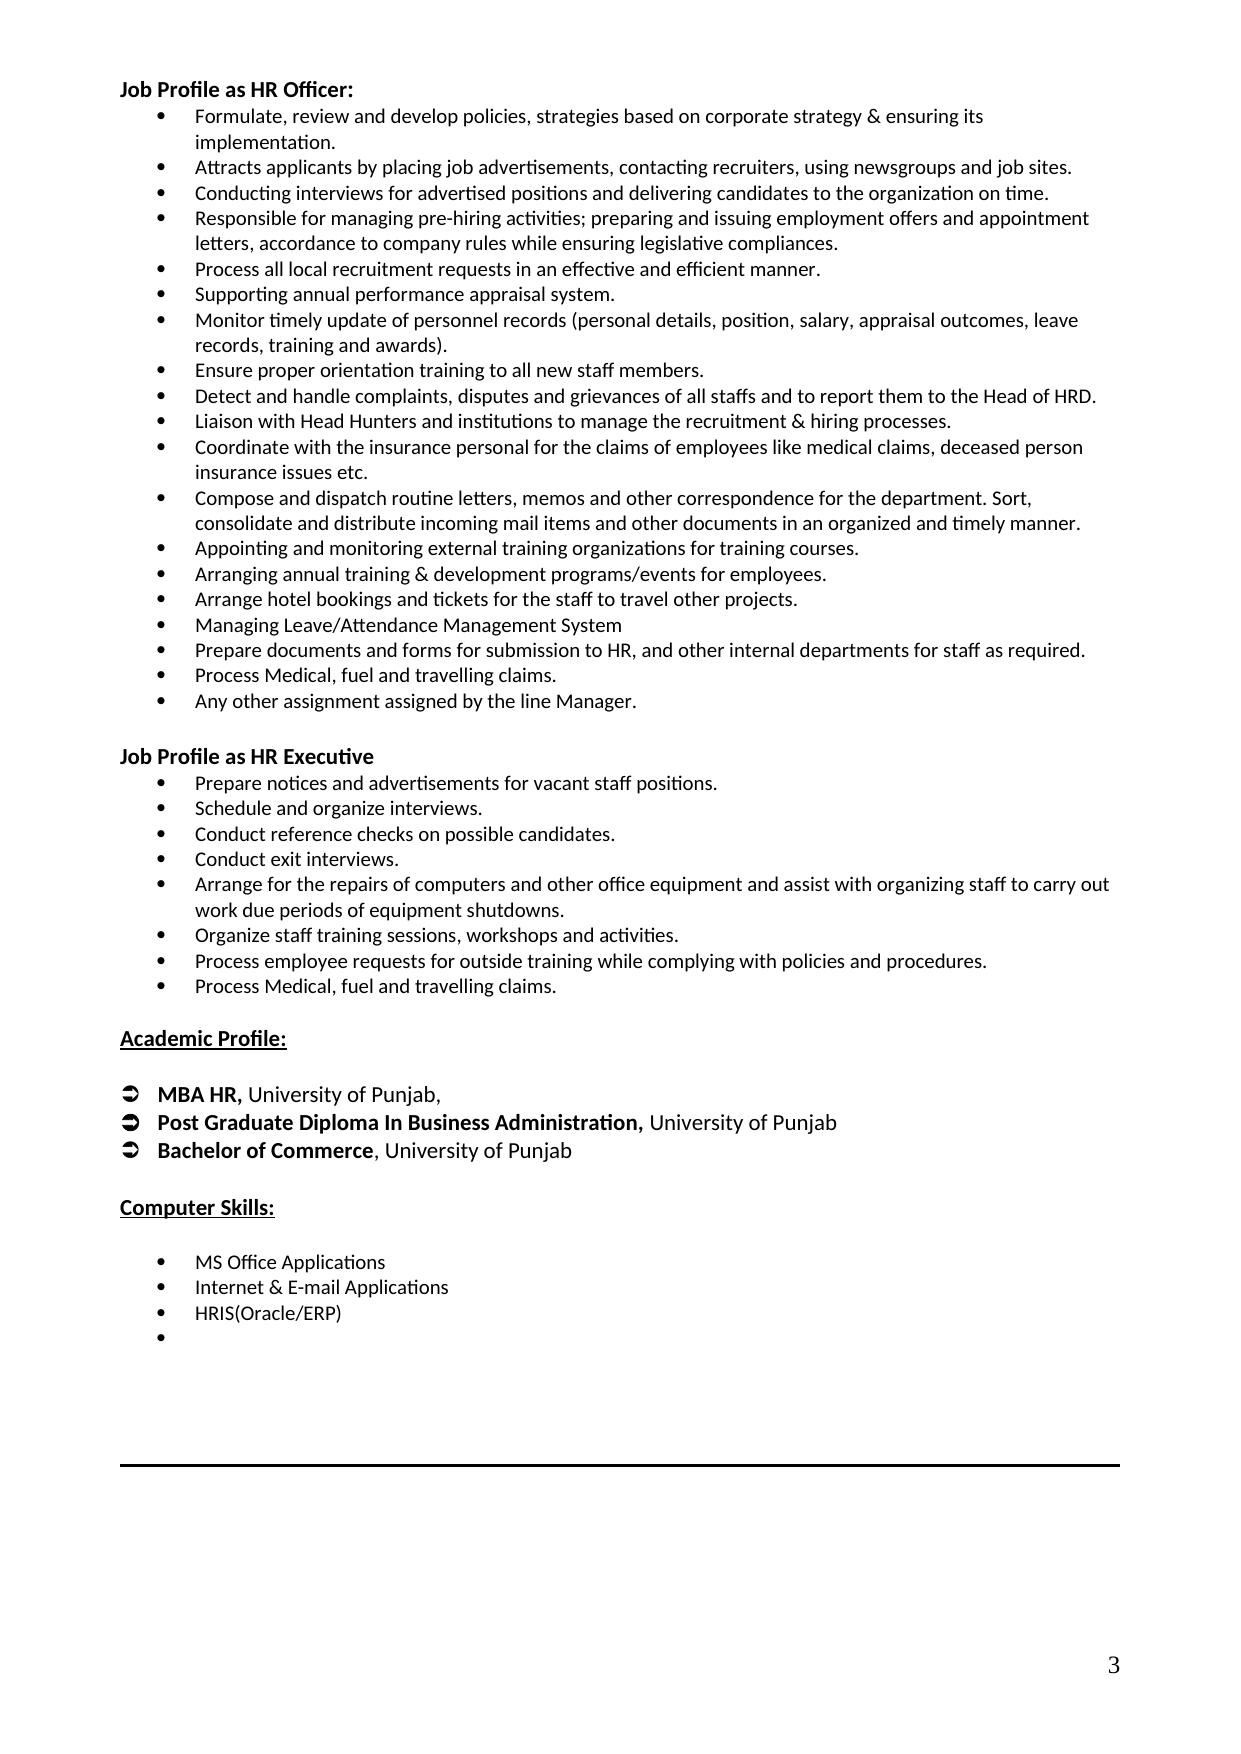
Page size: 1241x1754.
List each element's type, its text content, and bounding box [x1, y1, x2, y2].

list Conduct reference checks on possible candidates. [157, 821, 1120, 846]
list Post Graduate Diploma In Business Administration, University of Punjab [120, 1108, 1120, 1137]
list Appointing and monitoring external training organizations for training courses. [157, 536, 1120, 561]
list Liaison with Head Hunters and institutions to manage the recruitment & hiring processes. [157, 408, 1120, 434]
text Computer Skills: [120, 1193, 1120, 1221]
list Process Medical, fuel and travelling claims. [157, 973, 1120, 999]
list Managing Leave/Attendance Management System [157, 612, 1120, 637]
list Process Medical, fuel and travelling claims. [157, 663, 1120, 688]
list MS Office Applications [157, 1249, 1120, 1274]
list Coordinate with the insurance personal for the claims of employees like medical claims, deceased person insurance issues etc. [157, 434, 1120, 485]
list Ensure proper orientation training to all new staff members. [157, 358, 1120, 383]
list Process all local recruitment requests in an effective and efficient manner. [157, 256, 1120, 281]
list Attracts applicants by placing job advertisements, contacting recruiters, using newsgroups and job sites. [157, 154, 1120, 180]
list Any other assignment assigned by the line Manager. [157, 688, 1120, 713]
list HRIS(Oracle/ERP) [157, 1300, 1120, 1325]
list Arrange hotel bookings and tickets for the staff to travel other projects. [157, 586, 1120, 612]
list Arranging annual training & development programs/events for employees. [157, 561, 1120, 586]
list Arrange for the repairs of computers and other office equipment and assist with organizing staff to carry out work due periods of equipment shutdowns. [157, 872, 1120, 922]
list Compose and dispatch routine letters, memos and other correspondence for the department. Sort, consolidate and distribute incoming mail items and other documents in an organized and timely manner. [157, 485, 1120, 536]
list Internet & E-mail Applications [157, 1274, 1120, 1300]
list Prepare documents and forms for submission to HR, and other internal departments for staff as required. [157, 637, 1120, 663]
list Detect and handle complaints, disputes and grievances of all staffs and to report them to the Head of HRD. [157, 383, 1120, 408]
list Conduct exit interviews. [157, 846, 1120, 872]
list Supporting annual performance appraisal system. [157, 281, 1120, 307]
text Job Profile as HR Executive [120, 742, 1120, 770]
list Conducting interviews for advertised positions and delivering candidates to the organization on time. [157, 180, 1120, 205]
list Schedule and organize interviews. [157, 795, 1120, 821]
list Process employee requests for outside training while complying with policies and procedures. [157, 948, 1120, 973]
list Responsible for managing pre-hiring activities; preparing and issuing employment offers and appointment letters, accordance to company rules while ensuring legislative compliances. [157, 205, 1120, 256]
list Monitor timely update of personnel records (personal details, position, salary, appraisal outcomes, leave records, training and awards). [157, 307, 1120, 358]
text Job Profile as HR Officer: [120, 75, 1120, 103]
list MBA HR, University of Punjab, [120, 1081, 1120, 1108]
text Academic Profile: [120, 1024, 1120, 1052]
list Organize staff training sessions, workshops and activities. [157, 922, 1120, 948]
list Prepare notices and advertisements for vacant staff positions. [157, 770, 1120, 795]
list Formulate, review and develop policies, strategies based on corporate strategy & ensuring its implementation. [157, 103, 1120, 154]
list Bachelor of Commerce, University of Punjab [120, 1137, 1120, 1164]
